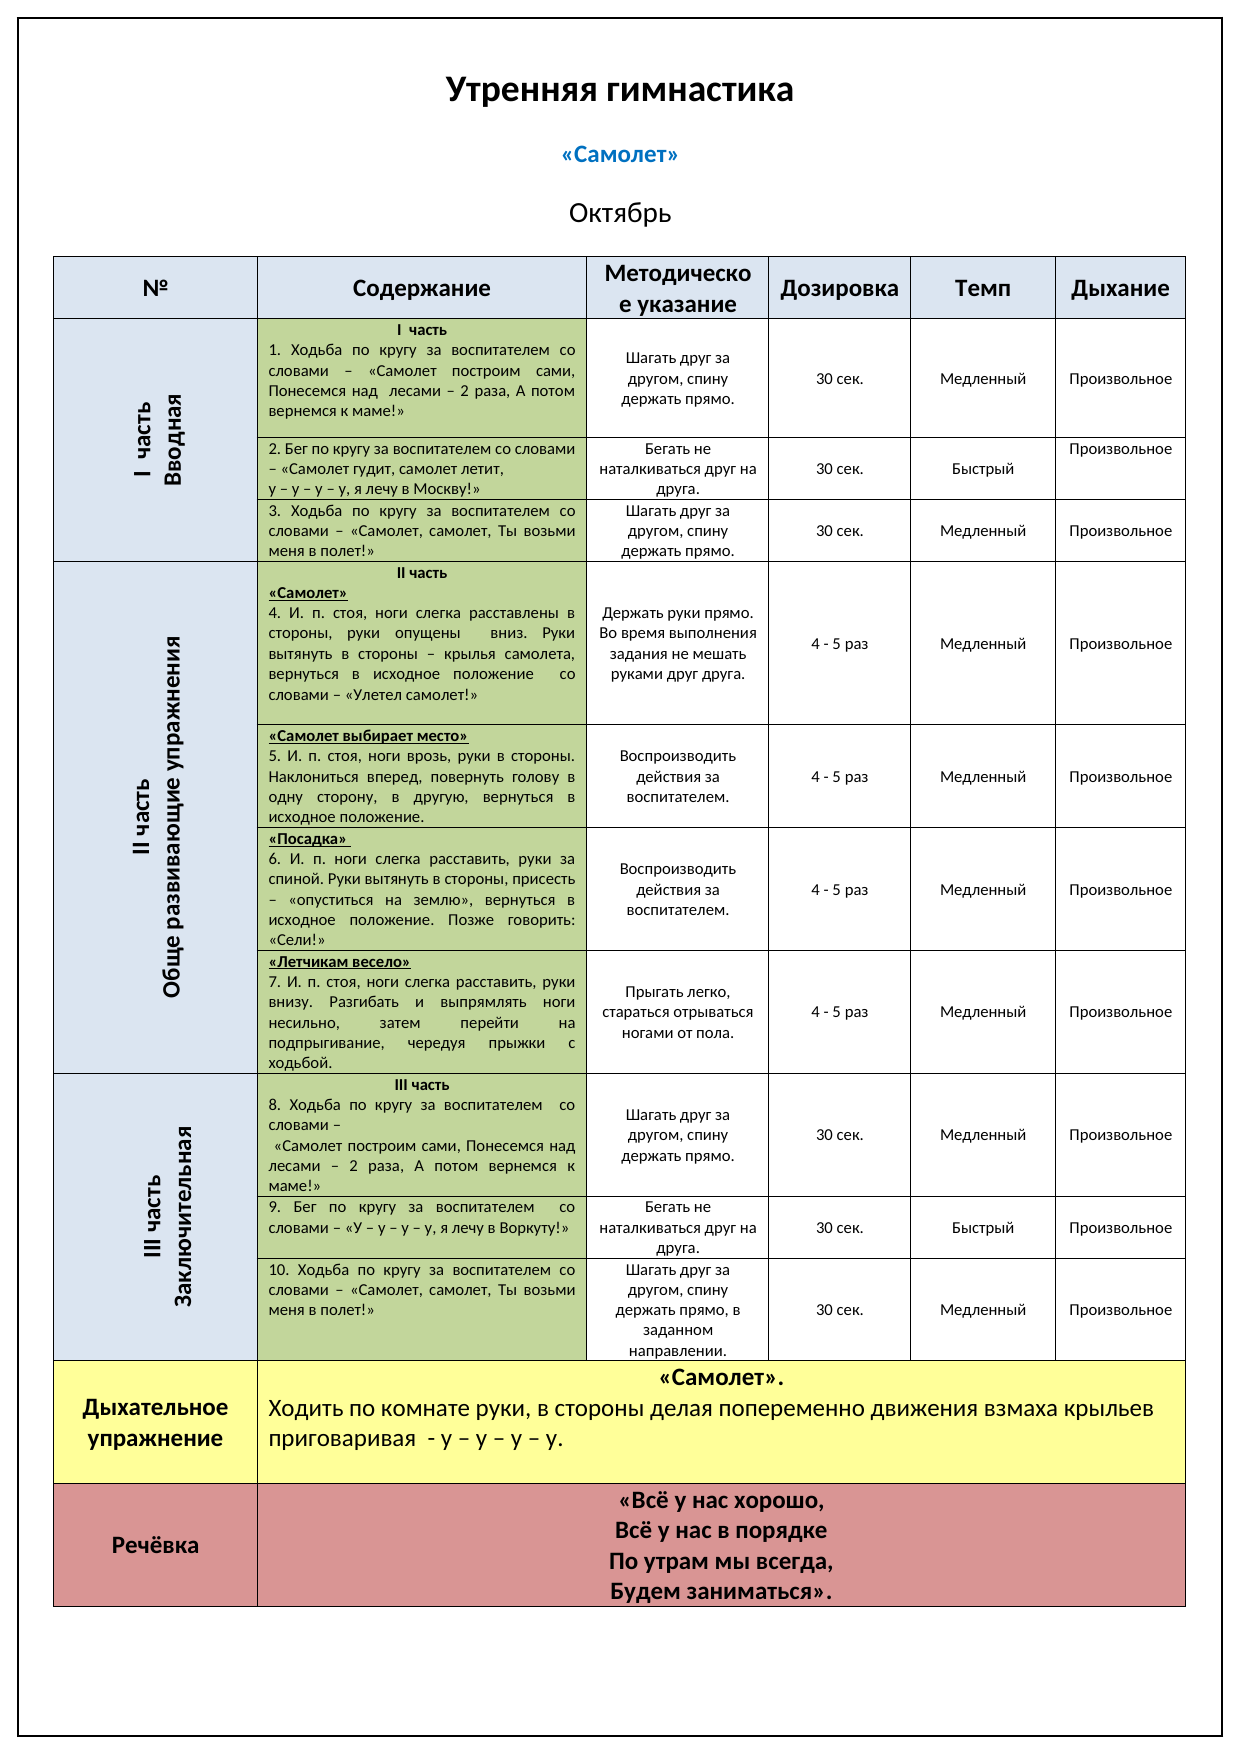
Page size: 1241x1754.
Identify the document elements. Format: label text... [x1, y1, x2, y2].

table_cell Произвольное [1056, 725, 1185, 827]
table_cell 4 - 5 раз [769, 562, 910, 724]
table_cell Дыхательное упражнение [54, 1361, 257, 1483]
table_cell 9. Бег по кругу за воспитателем со словами – «У – у – у – у, я лечу в Воркуту!» [258, 1197, 586, 1258]
table_cell Медленный [911, 319, 1055, 437]
table_cell Произвольное [1056, 562, 1185, 724]
table_cell Медленный [911, 725, 1055, 827]
table_cell Шагать друг за другом, спину держать прямо. [587, 319, 768, 437]
table_cell Произвольное [1056, 438, 1185, 499]
table_cell 4 - 5 раз [769, 951, 910, 1073]
table_header Темп [911, 257, 1055, 318]
table_cell 4 - 5 раз [769, 725, 910, 827]
table_cell «Самолет выбирает место» 5. И. п. стоя, ноги врозь, руки в стороны. Наклониться вперед, повернуть голову в одну сторону, в другую, вернуться в исходное положение. [258, 725, 586, 827]
table_cell Медленный [911, 1259, 1055, 1360]
table_cell Произвольное [1056, 319, 1185, 437]
table_cell Держать руки прямо. Во время выполнения задания не мешать руками друг друга. [587, 562, 768, 724]
table_header Дозировка [769, 257, 910, 318]
text Утренняя гимнастика [65, 65, 1175, 111]
table_cell Быстрый [911, 438, 1055, 499]
table_cell Произвольное [1056, 1259, 1185, 1360]
table_cell «Летчикам весело» 7. И. п. стоя, ноги слегка расставить, руки внизу. Разгибать и выпрямлять ноги несильно, затем перейти на подпрыгивание, чередуя прыжки с ходьбой. [258, 951, 586, 1073]
table_cell 30 сек. [769, 1197, 910, 1258]
text «Самолет» [65, 138, 1175, 169]
table_cell Произвольное [1056, 1197, 1185, 1258]
table_cell Произвольное [1056, 828, 1185, 950]
table_cell 30 сек. [769, 1259, 910, 1360]
table_cell 30 сек. [769, 319, 910, 437]
table_cell Медленный [911, 1074, 1055, 1196]
table_cell Медленный [911, 828, 1055, 950]
table_cell 30 сек. [769, 438, 910, 499]
table_cell I часть 1. Ходьба по кругу за воспитателем со словами – «Самолет построим сами, Понесемся над лесами – 2 раза, А потом вернемся к маме!» [258, 319, 586, 437]
table_cell III часть Заключительная [54, 1074, 257, 1360]
table_cell Медленный [911, 562, 1055, 724]
table_cell 30 сек. [769, 1074, 910, 1196]
table_cell Медленный [911, 500, 1055, 561]
table_cell 2. Бег по кругу за воспитателем со словами – «Самолет гудит, самолет летит, у – у – у – у, я лечу в Москву!» [258, 438, 586, 499]
table_cell «Самолет». Ходить по комнате руки, в стороны делая попеременно движения взмаха крыльев приговаривая - у – у – у – у. [258, 1361, 1185, 1483]
table_cell 3. Ходьба по кругу за воспитателем со словами – «Самолет, самолет, Ты возьми меня в полет!» [258, 500, 586, 561]
table_header Содержание [258, 257, 586, 318]
table_cell Шагать друг за другом, спину держать прямо. [587, 500, 768, 561]
table_cell I часть Вводная [54, 319, 257, 561]
table_cell Шагать друг за другом, спину держать прямо. [587, 1074, 768, 1196]
table_header Дыхание [1056, 257, 1185, 318]
table_cell Бегать не наталкиваться друг на друга. [587, 438, 768, 499]
table_cell Произвольное [1056, 951, 1185, 1073]
table_cell «Всё у нас хорошо, Всё у нас в порядке По утрам мы всегда, Будем заниматься». [258, 1484, 1185, 1606]
table_cell 30 сек. [769, 500, 910, 561]
table_cell Быстрый [911, 1197, 1055, 1258]
table_cell Шагать друг за другом, спину держать прямо, в заданном направлении. [587, 1259, 768, 1360]
table_cell II часть Обще развивающие упражнения [54, 562, 257, 1073]
table_cell Медленный [911, 951, 1055, 1073]
table_header Методическое указание [587, 257, 768, 318]
table_cell III часть 8. Ходьба по кругу за воспитателем со словами – «Самолет построим сами, Понесемся над лесами – 2 раза, А потом вернемся к маме!» [258, 1074, 586, 1196]
table_cell 4 - 5 раз [769, 828, 910, 950]
table_cell Речёвка [54, 1484, 257, 1606]
table_cell Произвольное [1056, 500, 1185, 561]
table_cell Воспроизводить действия за воспитателем. [587, 828, 768, 950]
table_cell 10. Ходьба по кругу за воспитателем со словами – «Самолет, самолет, Ты возьми меня в полет!» [258, 1259, 586, 1360]
table_cell Бегать не наталкиваться друг на друга. [587, 1197, 768, 1258]
table_cell Прыгать легко, стараться отрываться ногами от пола. [587, 951, 768, 1073]
table_cell II часть «Самолет» 4. И. п. стоя, ноги слегка расставлены в стороны, руки опущены вниз. Руки вытянуть в стороны – крылья самолета, вернуться в исходное положение со словами – «Улетел самолет!» [258, 562, 586, 724]
table_cell Произвольное [1056, 1074, 1185, 1196]
table_header № [54, 257, 257, 318]
text Октябрь [65, 194, 1175, 230]
table_cell Воспроизводить действия за воспитателем. [587, 725, 768, 827]
table_cell «Посадка» 6. И. п. ноги слегка расставить, руки за спиной. Руки вытянуть в стороны, присесть – «опуститься на землю», вернуться в исходное положение. Позже говорить: «Сели!» [258, 828, 586, 950]
